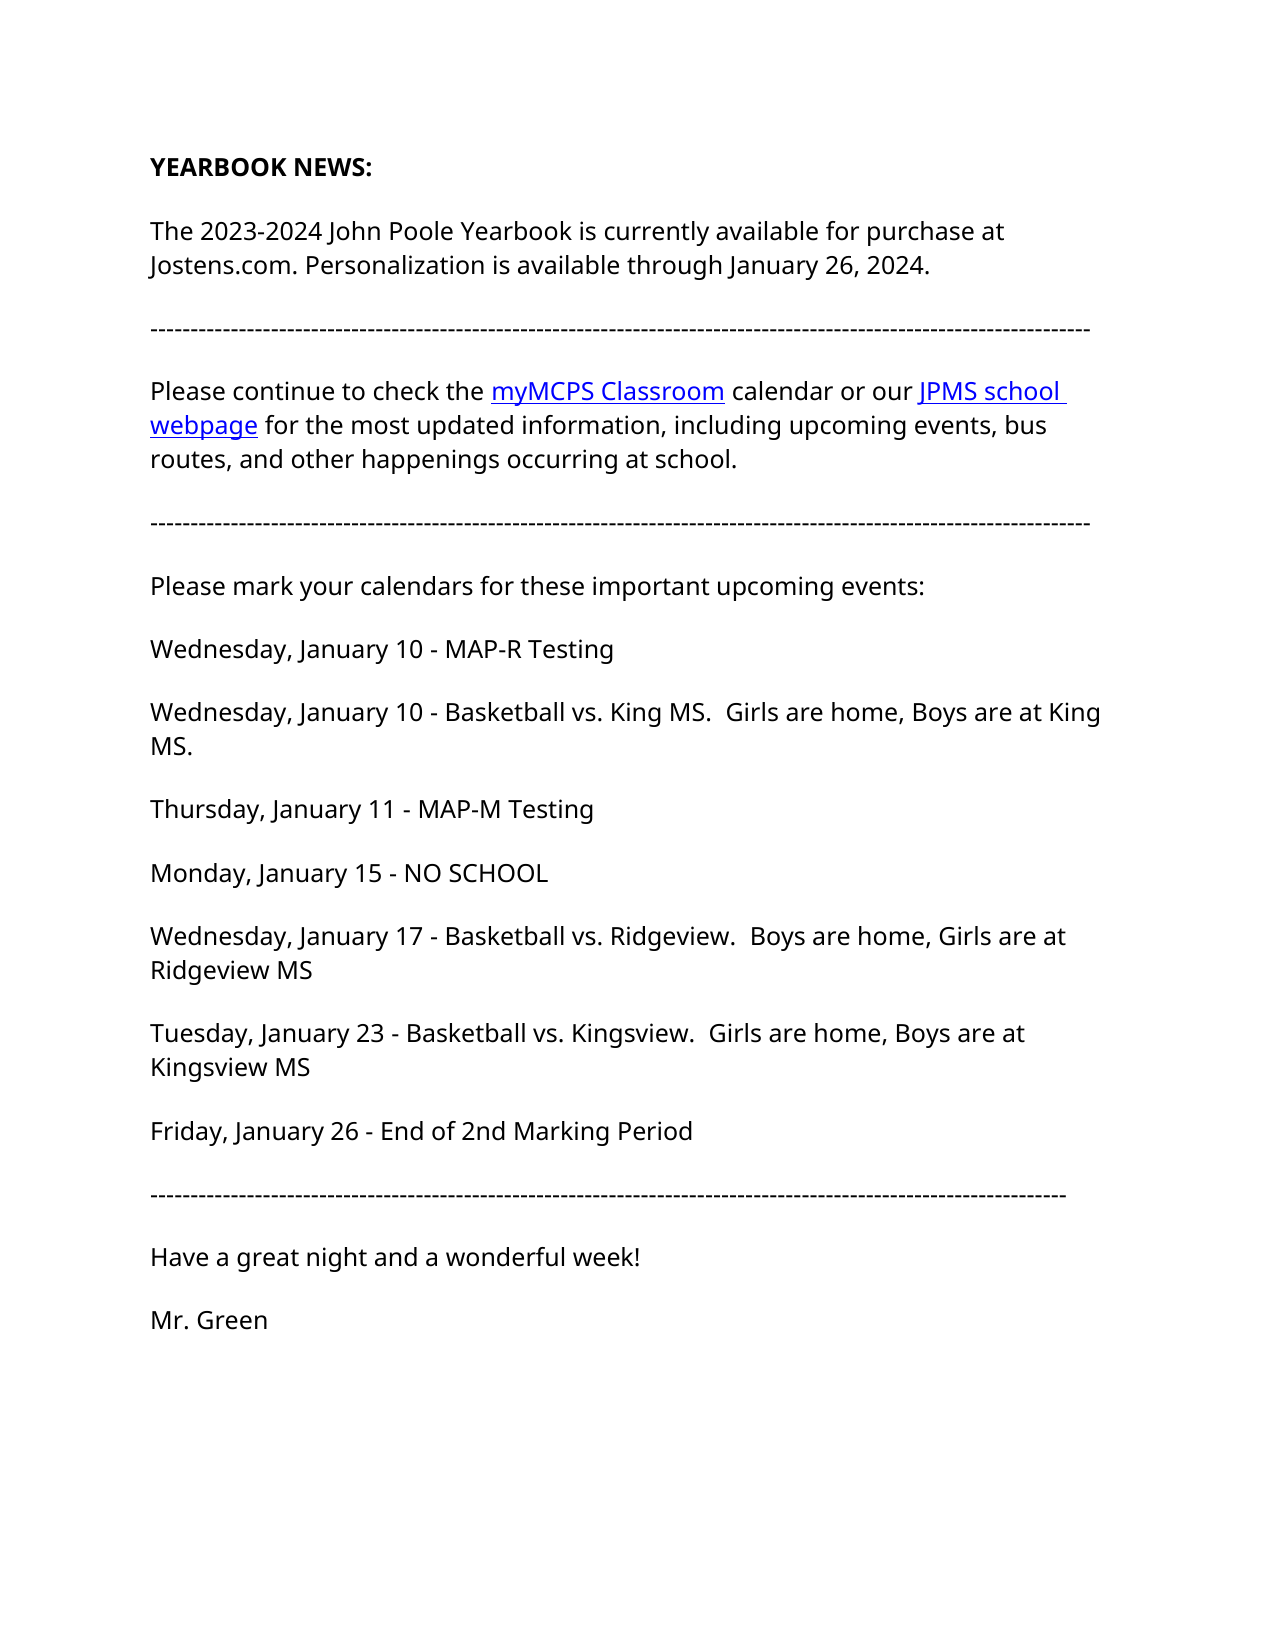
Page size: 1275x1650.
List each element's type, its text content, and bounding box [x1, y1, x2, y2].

text --------------------------------------------------------------------------------------------------------------------- [150, 311, 1125, 344]
text Tuesday, January 23 - Basketball vs. Kingsview. Girls are home, Boys are at Kingsview MS [150, 1016, 1125, 1084]
text Wednesday, January 10 - MAP-R Testing [150, 632, 1125, 666]
text Thursday, January 11 - MAP-M Testing [150, 792, 1125, 826]
text Please continue to check the myMCPS Classroom calendar or our JPMS school webpage for the most updated information, including upcoming events, bus routes, and other happenings occurring at school. [150, 374, 1125, 476]
text Wednesday, January 10 - Basketball vs. King MS. Girls are home, Boys are at King MS. [150, 695, 1125, 763]
text --------------------------------------------------------------------------------------------------------------------- [150, 505, 1125, 539]
text ------------------------------------------------------------------------------------------------------------------ [150, 1176, 1125, 1210]
text Mr. Green [150, 1303, 1125, 1337]
text Wednesday, January 17 - Basketball vs. Ridgeview. Boys are home, Girls are at Ridgeview MS [150, 918, 1125, 987]
text Monday, January 15 - NO SCHOOL [150, 855, 1125, 889]
text Have a great night and a wonderful week! [150, 1239, 1125, 1274]
text YEARBOOK NEWS: [150, 150, 1125, 184]
text The 2023-2024 John Poole Yearbook is currently available for purchase at Jostens.com. Personalization is available through January 26, 2024. [150, 213, 1125, 281]
text Please mark your calendars for these important upcoming events: [150, 568, 1125, 602]
text Friday, January 26 - End of 2nd Marking Period [150, 1113, 1125, 1147]
